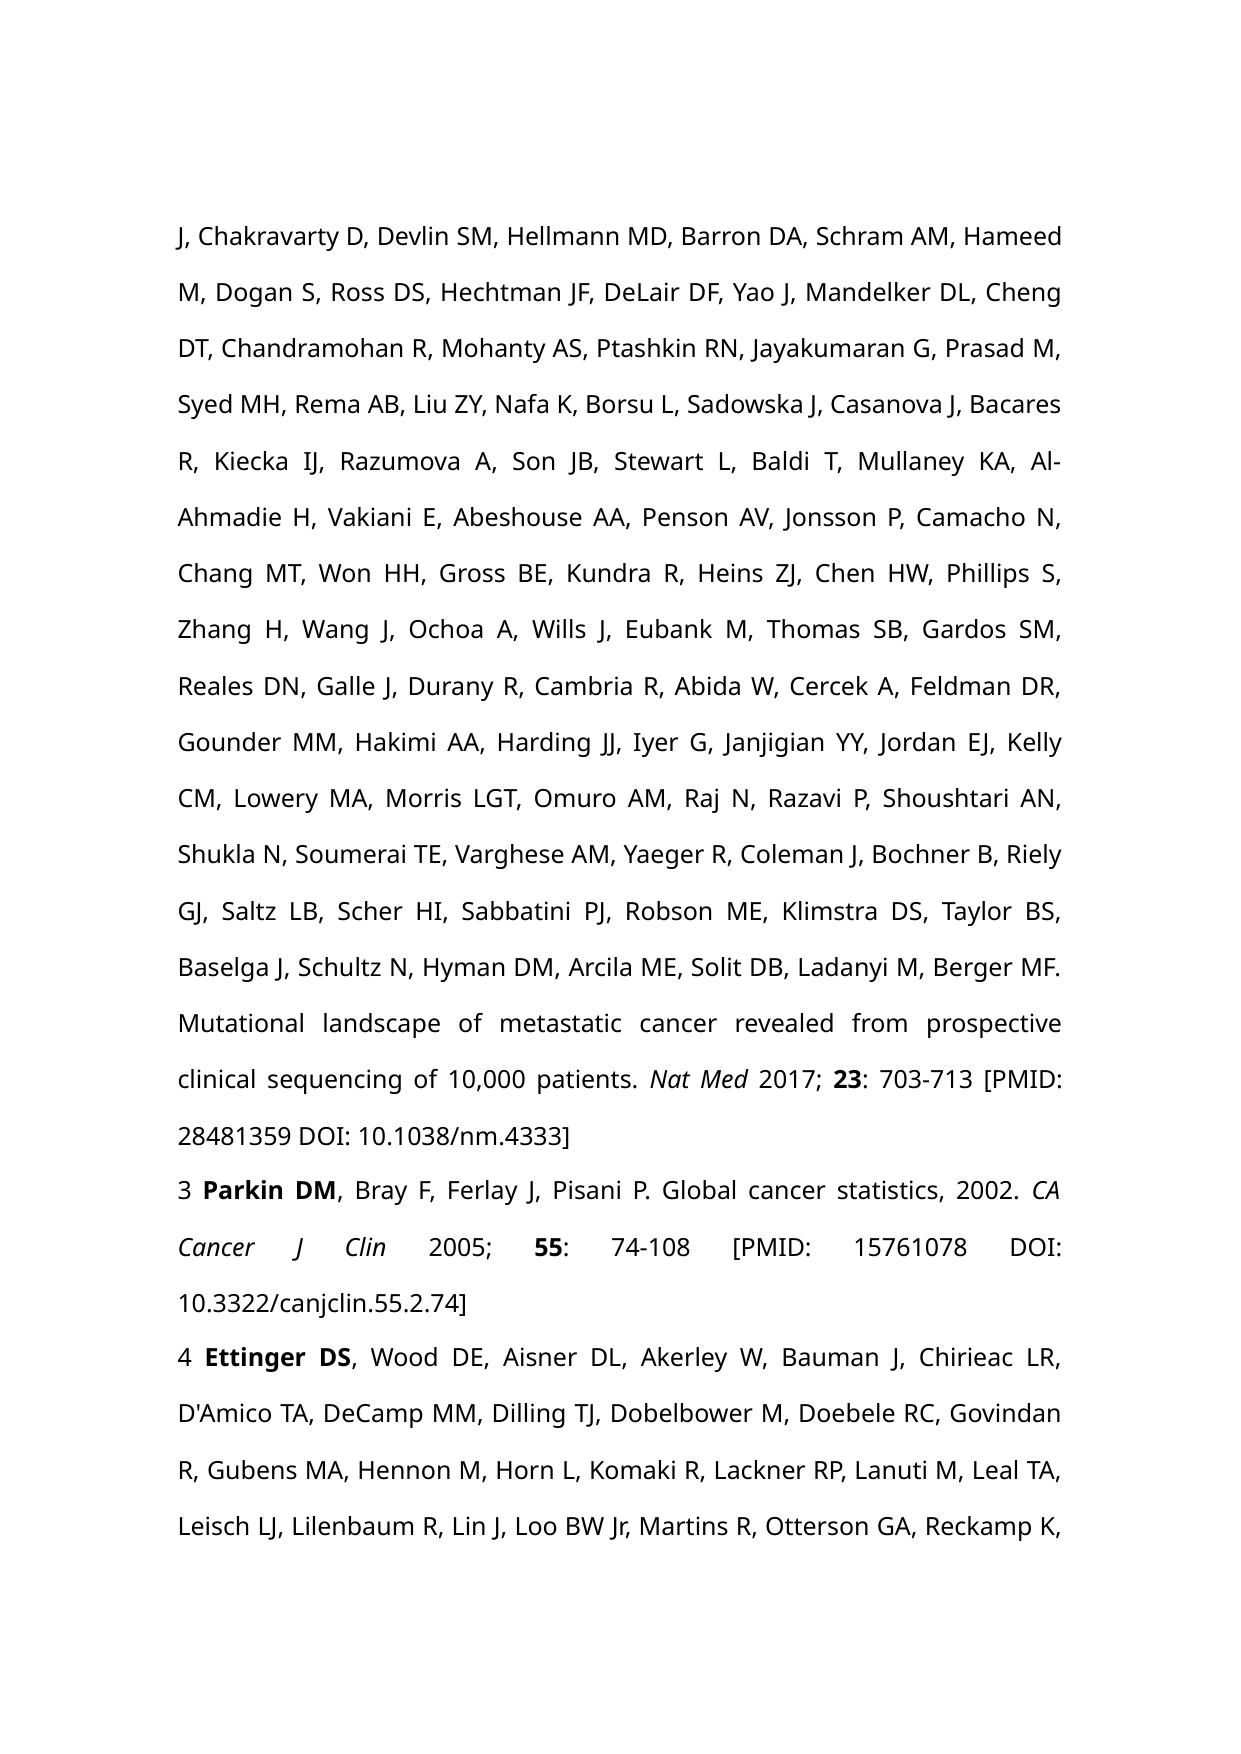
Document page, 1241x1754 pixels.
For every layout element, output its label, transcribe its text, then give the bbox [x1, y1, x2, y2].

text 3 Parkin DM, Bray F, Ferlay J, Pisani P. Global cancer statistics, 2002. CA Cancer J Clin 2005; 55: 74-108 [PMID: 15761078 DOI: 10.3322/canjclin.55.2.74] [177, 1171, 1063, 1321]
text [177, 217, 1063, 1154]
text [177, 1338, 1063, 1544]
